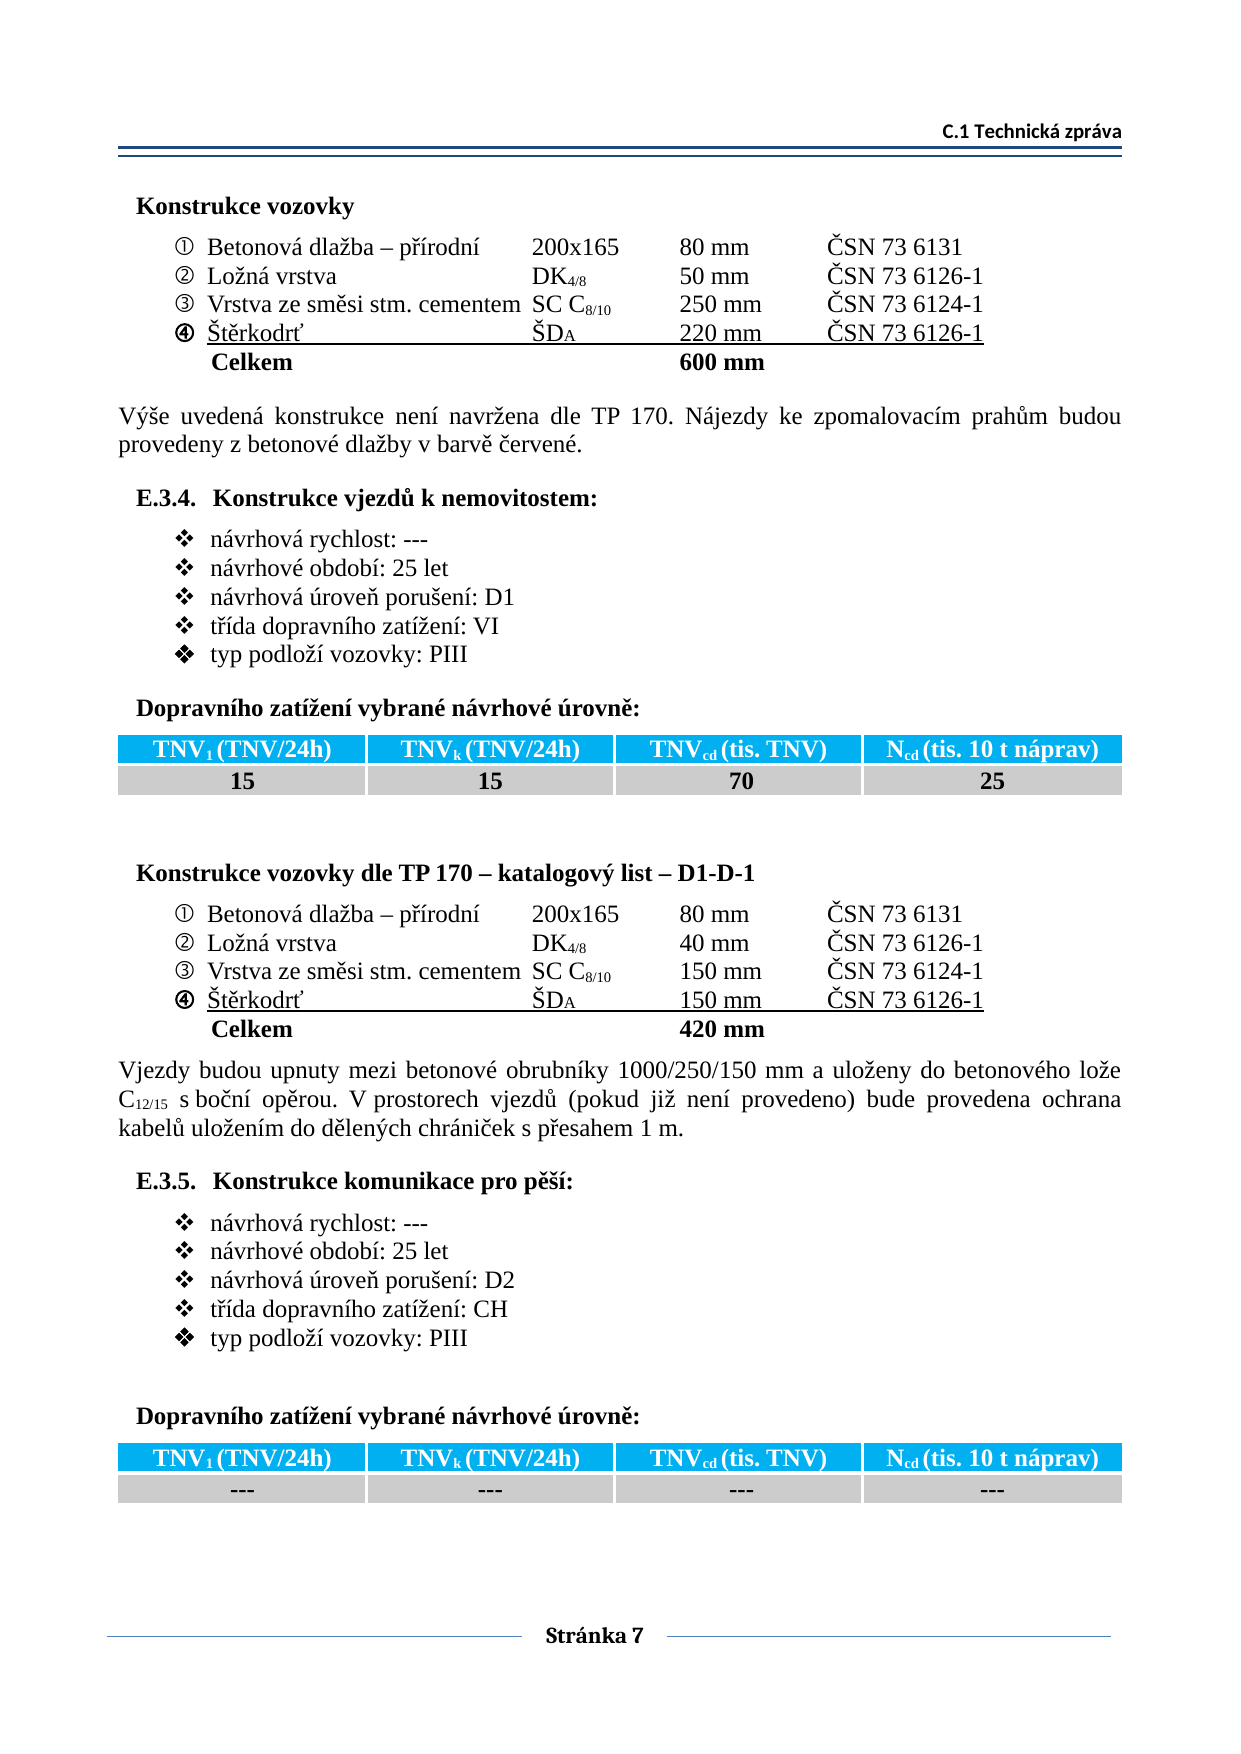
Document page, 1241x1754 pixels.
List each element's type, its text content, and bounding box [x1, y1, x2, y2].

text Konstrukce vozovky [118, 191, 1122, 219]
text Celkem 600 mm [211, 347, 1122, 376]
table_cell --- [864, 1475, 1122, 1503]
table_cell 15 [368, 766, 613, 795]
list návrhové období: 25 let [173, 1236, 1122, 1265]
table_cell 25 [864, 766, 1122, 795]
list návrhová rychlost: --- [173, 524, 1122, 553]
table_cell --- [368, 1475, 613, 1503]
text Dopravního zatížení vybrané návrhové úrovně: [118, 1401, 1122, 1430]
list Vrstva ze směsi stm. cementem SC C8/10 250 mm ČSN 73 6124-1 [173, 289, 1122, 318]
table_header TNVk (TNV/24h) [368, 1443, 613, 1471]
list třída dopravního zatížení: VI [173, 611, 1122, 639]
table_header Ncd (tis. 10 t náprav) [864, 1443, 1122, 1471]
text Vjezdy budou upnuty mezi betonové obrubníky 1000/250/150 mm a uloženy do betonového lože C12/15 s boční opěrou. V prostorech vjezdů (pokud již není provedeno) bude provedena ochrana kabelů uložením do dělených chrániček s přesahem 1 m. [118, 1055, 1122, 1141]
table_cell 70 [616, 766, 861, 795]
text Konstrukce vjezdů k nemovitostem: [136, 483, 1122, 512]
table_header TNV1 (TNV/24h) [118, 1443, 365, 1471]
list návrhová úroveň porušení: D2 [173, 1265, 1122, 1294]
list Štěrkodrť ŠDA 150 mm ČSN 73 6126-1 [173, 985, 1122, 1014]
list návrhové období: 25 let [173, 553, 1122, 582]
list Štěrkodrť ŠDA 220 mm ČSN 73 6126-1 [173, 318, 1122, 347]
table_cell 15 [118, 766, 365, 795]
list Betonová dlažba – přírodní 200x165 80 mm ČSN 73 6131 [173, 232, 1122, 261]
list Ložná vrstva DK4/8 40 mm ČSN 73 6126-1 [173, 928, 1122, 956]
text Konstrukce komunikace pro pěší: [136, 1166, 1122, 1195]
text Celkem 420 mm [211, 1014, 1122, 1043]
table_cell --- [118, 1475, 365, 1503]
list Vrstva ze směsi stm. cementem SC C8/10 150 mm ČSN 73 6124-1 [173, 956, 1122, 985]
table_header TNV1 (TNV/24h) [118, 735, 365, 763]
table_cell --- [616, 1475, 861, 1503]
list typ podloží vozovky: PIII [173, 639, 1122, 668]
list Betonová dlažba – přírodní 200x165 80 mm ČSN 73 6131 [173, 899, 1122, 928]
text Výše uvedená konstrukce není navržena dle TP 170. Nájezdy ke zpomalovacím prahům budou provedeny z betonové dlažby v barvě červené. [118, 401, 1122, 458]
text Dopravního zatížení vybrané návrhové úrovně: [118, 693, 1122, 722]
list třída dopravního zatížení: CH [173, 1294, 1122, 1323]
list návrhová rychlost: --- [173, 1208, 1122, 1236]
list návrhová úroveň porušení: D1 [173, 582, 1122, 611]
list Ložná vrstva DK4/8 50 mm ČSN 73 6126-1 [173, 261, 1122, 289]
table_header TNVk (TNV/24h) [368, 735, 613, 763]
table_header TNVcd (tis. TNV) [616, 735, 861, 763]
table_header Ncd (tis. 10 t náprav) [864, 735, 1122, 763]
text Konstrukce vozovky dle TP 170 – katalogový list – D1-D-1 [118, 858, 1122, 886]
list typ podloží vozovky: PIII [173, 1323, 1122, 1351]
table_header TNVcd (tis. TNV) [616, 1443, 861, 1471]
